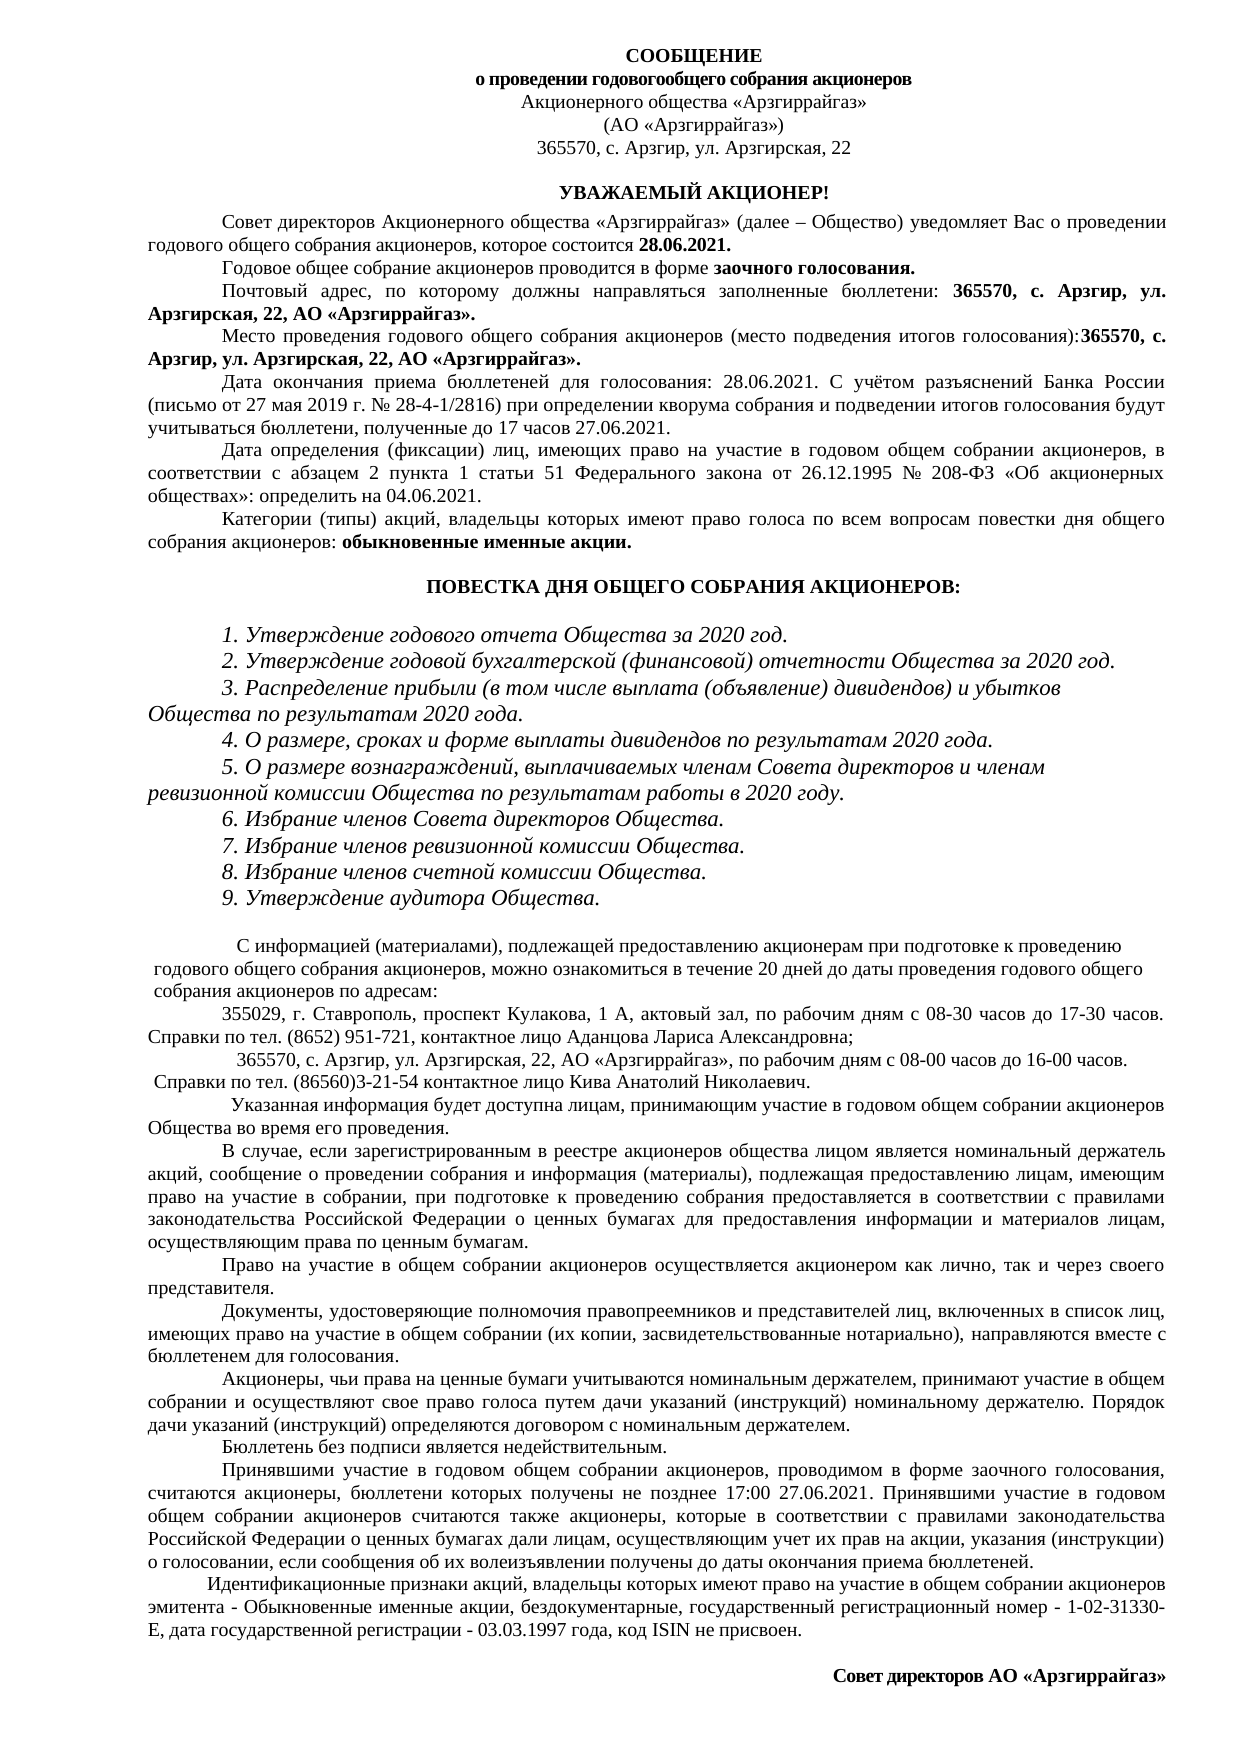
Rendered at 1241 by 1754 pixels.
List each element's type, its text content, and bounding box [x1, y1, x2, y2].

text Дата определения (фиксации) лиц, имеющих право на участие в годовом общем собрании акционеров, в соответствии с абзацем 2 пункта 1 статьи 51 Федерального закона от 26.12.1995 № 208-ФЗ «Об акционерных обществах»: определить на 04.06.2021. [148, 438, 1166, 507]
text Почтовый адрес, по которому должны направляться заполненные бюллетени: 365570, с. Арзгир, ул. Арзгирская, 22, АО «Арзгиррайгаз». [148, 279, 1166, 324]
text Документы, удостоверяющие полномочия правопреемников и представителей лиц, включенных в список лиц, имеющих право на участие в общем собрании (их копии, засвидетельствованные нотариально), направляются вместе с бюллетенем для голосования. [148, 1299, 1166, 1367]
text 3. Распределение прибыли (в том числе выплата (объявление) дивидендов) и убытков Общества по результатам 2020 года. [148, 674, 1166, 726]
text 5. О размере вознаграждений, выплачиваемых членам Совета директоров и членам ревизионной комиссии Общества по результатам работы в 2020 году. [148, 753, 1166, 805]
text 355029, г. Ставрополь, проспект Кулакова, 1 А, актовый зал, по рабочим дням с 08-30 часов до 17-30 часов. Справки по тел. (8652) 951-721, контактное лицо Аданцова Лариса Александровна; [148, 1002, 1166, 1048]
text Совет директоров Акционерного общества «Арзгиррайгаз» (далее – Общество) уведомляет Вас о проведении годового общего собрания акционеров, которое состоится 28.06.2021. [148, 210, 1166, 256]
text Принявшими участие в годовом общем собрании акционеров, проводимом в форме заочного голосования, считаются акционеры, бюллетени которых получены не позднее 17:00 27.06.2021. Принявшими участие в годовом общем собрании акционеров считаются также акционеры, которые в соответствии с правилами законодательства Российской Федерации о ценных бумагах дали лицам, осуществляющим учет их прав на акции, указания (инструкции) о голосовании, если сообщения об их волеизъявлении получены до даты окончания приема бюллетеней. [148, 1458, 1166, 1572]
text СООБЩЕНИЕ [148, 44, 1166, 67]
text Годовое общее собрание акционеров проводится в форме заочного голосования. [148, 256, 1166, 279]
text В случае, если зарегистрированным в реестре акционеров общества лицом является номинальный держатель акций, сообщение о проведении собрания и информация (материалы), подлежащая предоставлению лицам, имеющим право на участие в собрании, при подготовке к проведению собрания предоставляется в соответствии с правилами законодательства Российской Федерации о ценных бумагах для предоставления информации и материалов лицам, осуществляющим права по ценным бумагам. [148, 1139, 1166, 1253]
text (АО «Арзгиррайгаз») [148, 113, 1166, 136]
text Указанная информация будет доступна лицам, принимающим участие в годовом общем собрании акционеров Общества во время его проведения. [148, 1093, 1166, 1139]
text Совет директоров АО «Арзгиррайгаз» [148, 1664, 1166, 1686]
text 9. Утверждение аудитора Общества. [148, 884, 1166, 911]
text Категории (типы) акций, владельцы которых имеют право голоса по всем вопросам повестки дня общего собрания акционеров: обыкновенные именные акции. [148, 507, 1166, 552]
text 1. Утверждение годового отчета Общества за 2020 год. [148, 621, 1166, 647]
text 7. Избрание членов ревизионной комиссии Общества. [148, 832, 1166, 858]
text о проведении годовогообщего собрания акционеров [148, 67, 1166, 90]
text 365570, с. Арзгир, ул. Арзгирская, 22, АО «Арзгиррайгаз», по рабочим дням с 08-00 часов до 16-00 часов. Справки по тел. (86560)3-21-54 контактное лицо Кива Анатолий Николаевич. [154, 1048, 1166, 1093]
text Дата окончания приема бюллетеней для голосования: 28.06.2021. С учётом разъяснений Банка России (письмо от 27 мая 2019 г. № 28-4-1/2816) при определении кворума собрания и подведении итогов голосования будут учитываться бюллетени, полученные до 17 часов 27.06.2021. [148, 370, 1166, 438]
text Акционеры, чьи права на ценные бумаги учитываются номинальным держателем, принимают участие в общем собрании и осуществляют свое право голоса путем дачи указаний (инструкций) номинальному держателю. Порядок дачи указаний (инструкций) определяются договором с номинальным держателем. [148, 1367, 1166, 1436]
text 4. О размере, сроках и форме выплаты дивидендов по результатам 2020 года. [148, 726, 1166, 753]
text 8. Избрание членов счетной комиссии Общества. [148, 858, 1166, 884]
text Место проведения годового общего собрания акционеров (место подведения итогов голосования):365570, с. Арзгир, ул. Арзгирская, 22, АО «Арзгиррайгаз». [148, 324, 1166, 370]
text Идентификационные признаки акций, владельцы которых имеют право на участие в общем собрании акционеров эмитента - Обыкновенные именные акции, бездокументарные, государственный регистрационный номер - 1-02-31330-E, дата государственной регистрации - 03.03.1997 года, код ISIN не присвоен. [148, 1572, 1166, 1641]
subtitle УВАЖАЕМЫЙ АКЦИОНЕР! [148, 181, 1166, 204]
text ПОВЕСТКА ДНЯ ОБЩЕГО СОБРАНИЯ АКЦИОНЕРОВ: [148, 575, 1166, 598]
text С информацией (материалами), подлежащей предоставлению акционерам при подготовке к проведению годового общего собрания акционеров, можно ознакомиться в течение 20 дней до даты проведения годового общего собрания акционеров по адресам: [154, 934, 1166, 1002]
text 365570, с. Арзгир, ул. Арзгирская, 22 [148, 136, 1166, 158]
text Право на участие в общем собрании акционеров осуществляется акционером как лично, так и через своего представителя. [148, 1253, 1166, 1299]
text Бюллетень без подписи является недействительным. [148, 1436, 1166, 1458]
text 2. Утверждение годовой бухгалтерской (финансовой) отчетности Общества за 2020 год. [148, 647, 1166, 674]
text 6. Избрание членов Совета директоров Общества. [148, 805, 1166, 832]
text Акционерного общества «Арзгиррайгаз» [148, 90, 1166, 113]
